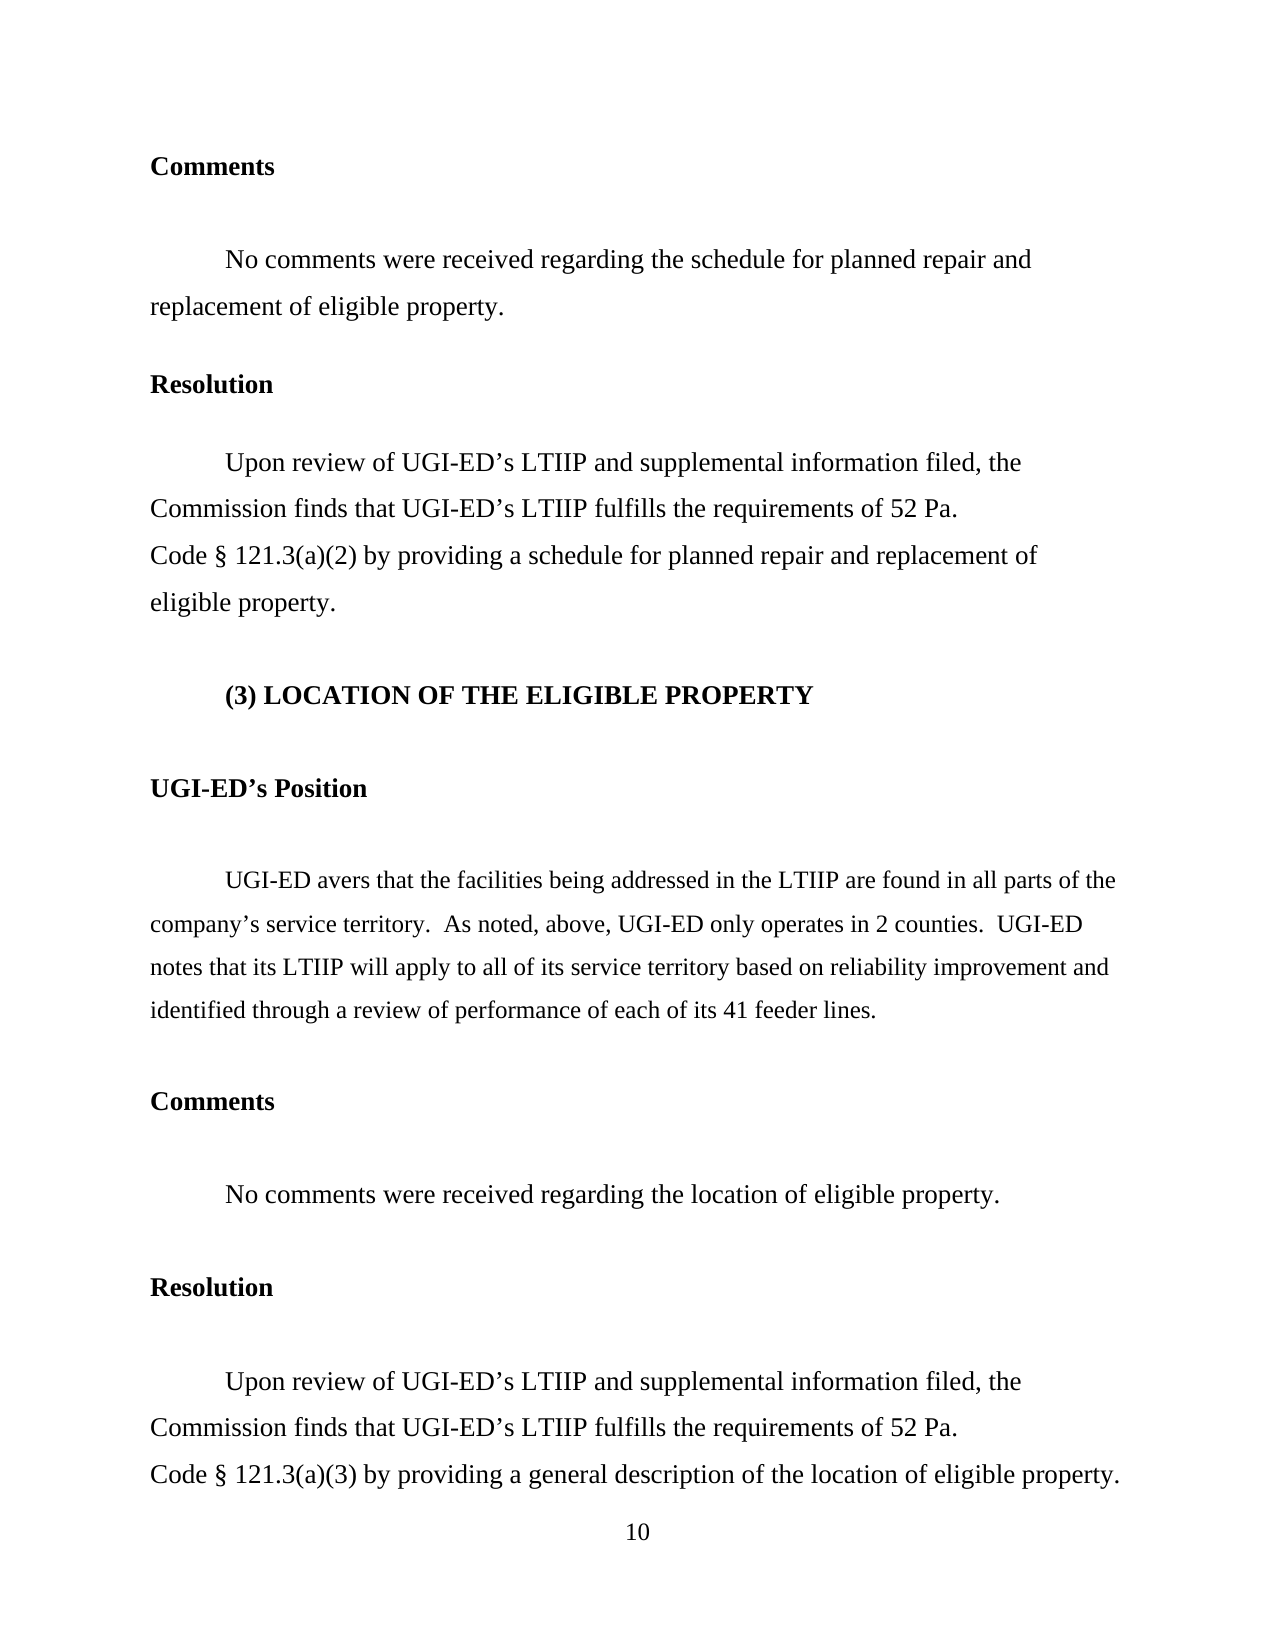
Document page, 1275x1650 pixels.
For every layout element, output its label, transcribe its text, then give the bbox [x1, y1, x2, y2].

text Comments [150, 150, 1125, 181]
text Upon review of UGI-ED’s LTIIP and supplemental information filed, the Commission finds that UGI-ED’s LTIIP fulfills the requirements of 52 Pa. Code § 121.3(a)(3) by providing a general description of the location of eligible property. [150, 1365, 1125, 1489]
text (3) LOCATION OF THE ELIGIBLE PROPERTY [225, 679, 1125, 710]
text No comments were received regarding the schedule for planned repair and replacement of eligible property. [150, 243, 1125, 321]
text Upon review of UGI-ED’s LTIIP and supplemental information filed, the Commission finds that UGI-ED’s LTIIP fulfills the requirements of 52 Pa. Code § 121.3(a)(2) by providing a schedule for planned repair and replacement of eligible property. [150, 446, 1125, 617]
text UGI-ED avers that the facilities being addressed in the LTIIP are found in all parts of the company’s service territory. As noted, above, UGI-ED only operates in 2 counties. UGI-ED notes that its LTIIP will apply to all of its service territory based on reliability improvement and identified through a review of performance of each of its 41 feeder lines. [150, 866, 1125, 1024]
text UGI-ED’s Position [150, 772, 1125, 803]
text No comments were received regarding the location of eligible property. [150, 1178, 1125, 1209]
text Resolution [150, 1271, 1125, 1303]
text Resolution [150, 368, 1125, 399]
text Comments [150, 1085, 1125, 1116]
